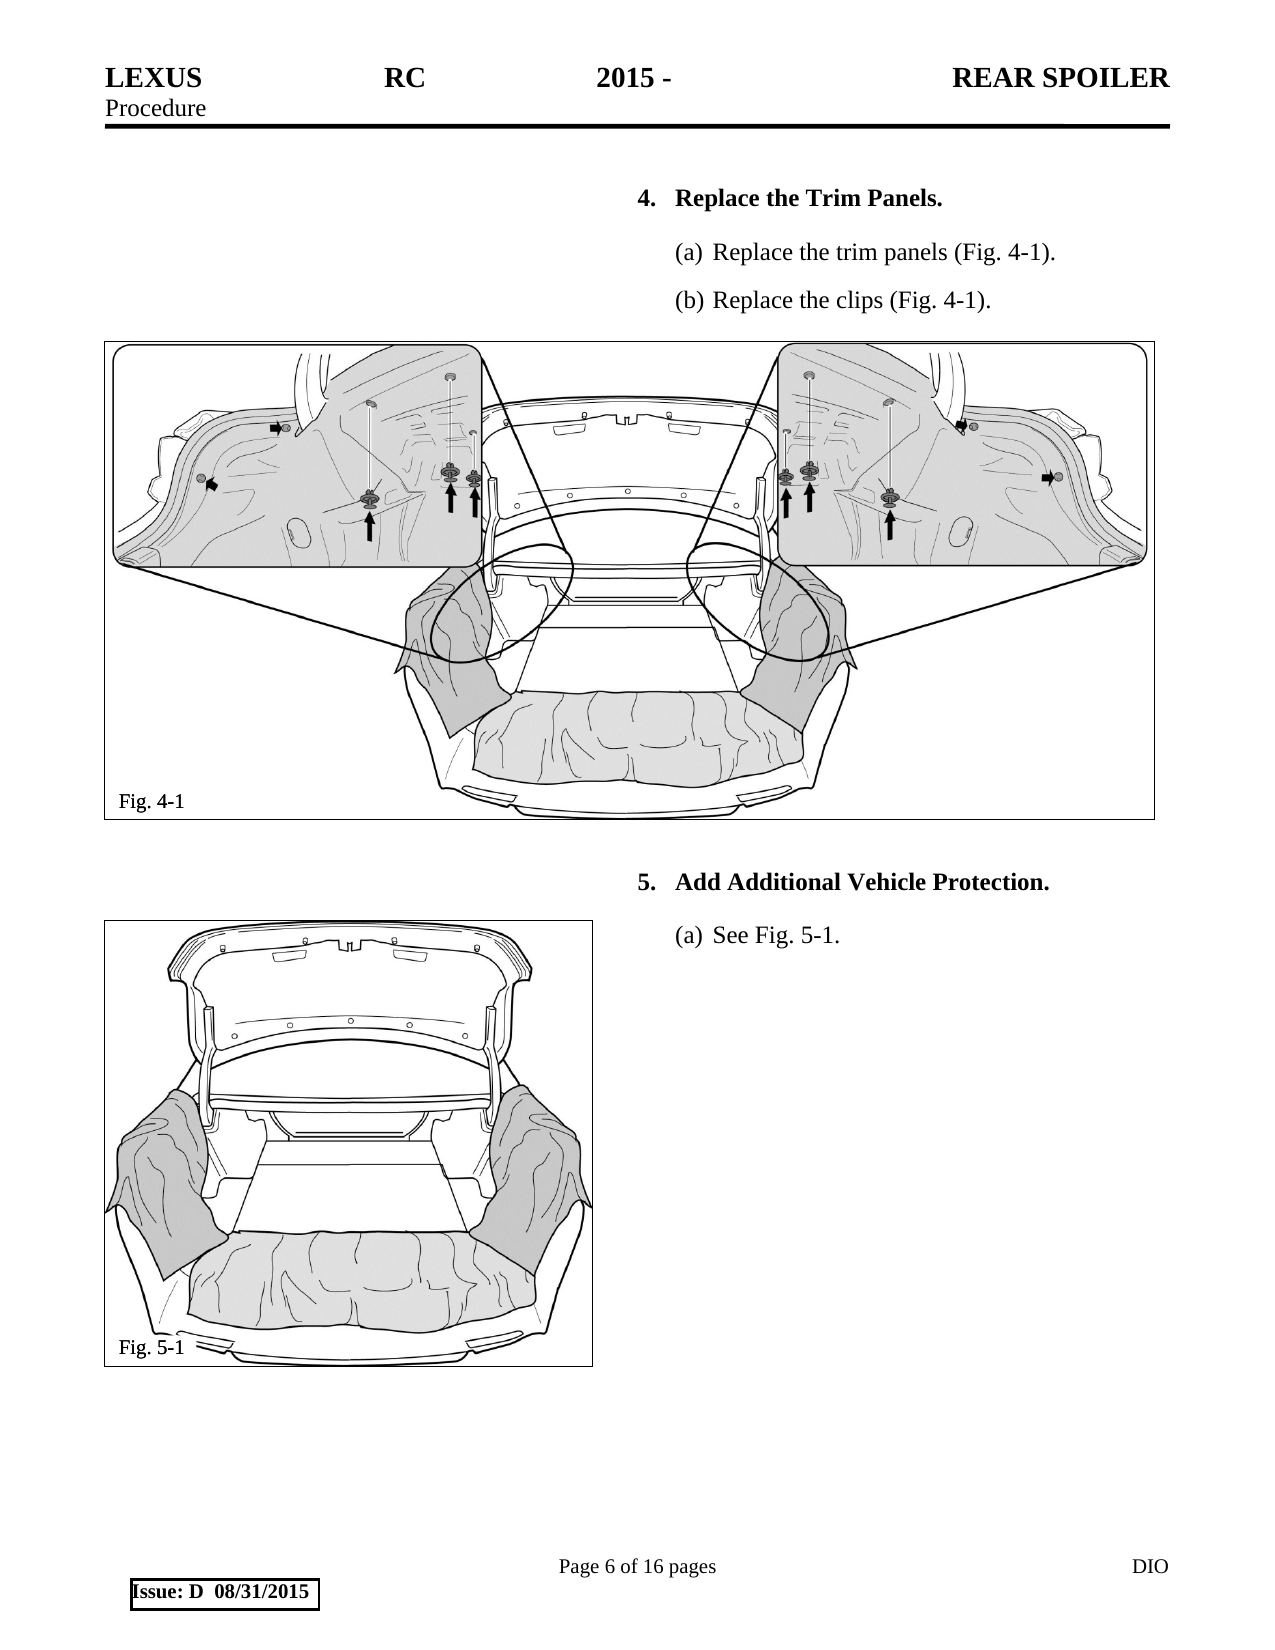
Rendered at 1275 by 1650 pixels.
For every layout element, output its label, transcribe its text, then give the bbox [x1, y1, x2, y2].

text Replace the trim panels (Fig. 4-1). [675, 237, 1170, 266]
picture [105, 921, 592, 1366]
picture [105, 342, 1154, 819]
subtitle Add Additional Vehicle Protection. [637, 867, 1170, 896]
text Replace the clips (Fig. 4-1). [675, 286, 1170, 314]
text See Fig. 5-1. [675, 921, 1170, 949]
subtitle Replace the Trim Panels. [637, 183, 1170, 212]
